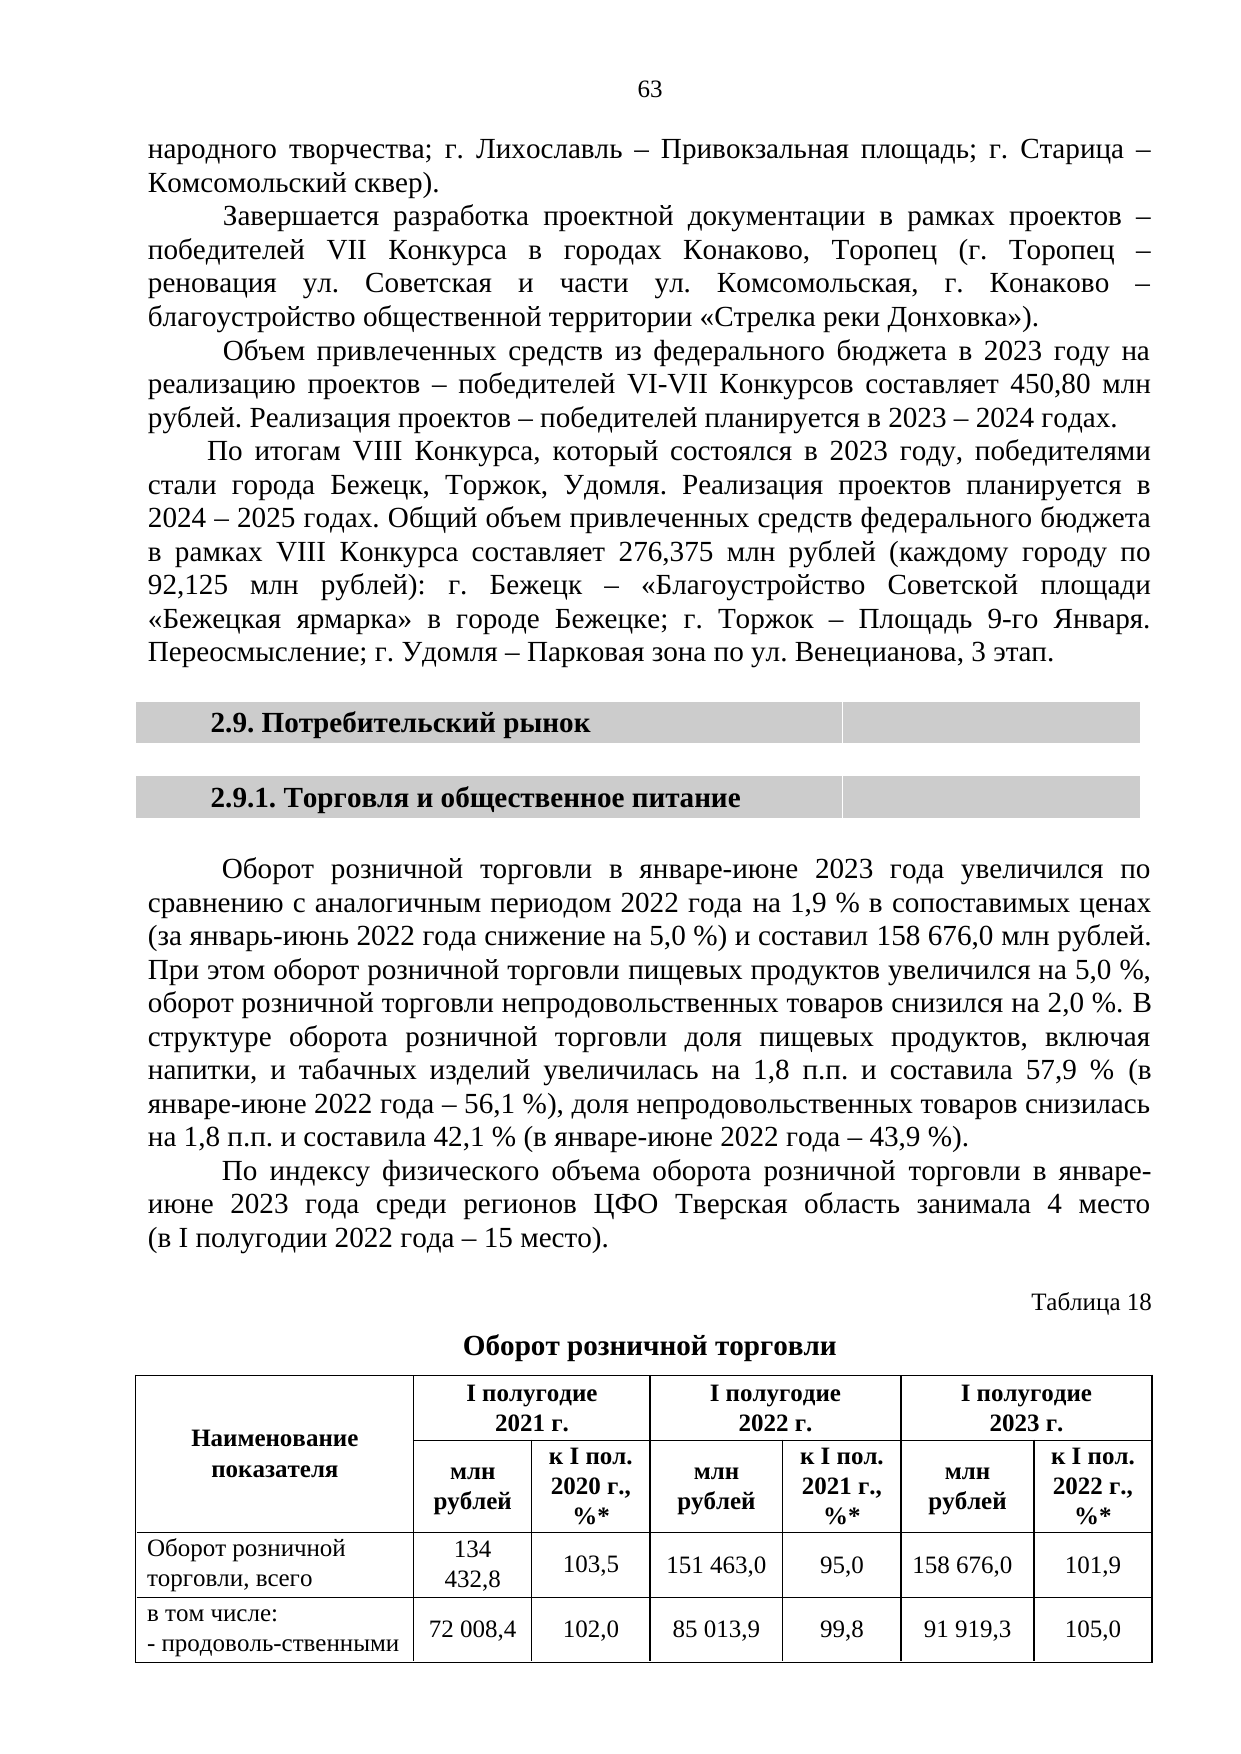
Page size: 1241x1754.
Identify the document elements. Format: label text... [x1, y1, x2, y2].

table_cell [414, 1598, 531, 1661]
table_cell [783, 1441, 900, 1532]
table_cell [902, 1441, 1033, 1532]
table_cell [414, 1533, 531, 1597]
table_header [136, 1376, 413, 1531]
text По итогам VIII Конкурса, который состоялся в 2023 году, победителями стали города Бежецк, Торжок, Удомля. Реализация проектов планируется в 2024 – 2025 годах. Общий объем привлеченных средств федерального бюджета в рамках VIII Конкурса составляет 276,375 млн рублей (каждому городу по 92,125 млн рублей): г. Бежецк – «Благоустройство Советской площади «Бежецкая ярмарка» в городе Бежецке; г. Торжок – Площадь 9-го Января. Переосмысление; г. Удомля – Парковая зона по ул. Венецианова, 3 этап. [148, 433, 1152, 668]
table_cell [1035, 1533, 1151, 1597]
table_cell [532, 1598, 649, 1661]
text Оборот розничной торговли [148, 1328, 1152, 1362]
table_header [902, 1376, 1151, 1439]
text Завершается разработка проектной документации в рамках проектов – победителей VII Конкурса в городах Конаково, Торопец (г. Торопец – реновация ул. Советская и части ул. Комсомольская, г. Конаково – благоустройство общественной территории «Стрелка реки Донховка»). [148, 198, 1152, 333]
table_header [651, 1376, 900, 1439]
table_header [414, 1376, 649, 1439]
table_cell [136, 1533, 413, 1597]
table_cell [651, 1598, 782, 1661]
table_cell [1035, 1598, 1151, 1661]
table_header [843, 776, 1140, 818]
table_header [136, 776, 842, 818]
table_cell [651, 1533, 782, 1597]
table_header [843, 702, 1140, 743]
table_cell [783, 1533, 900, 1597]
text Оборот розничной торговли в январе-июне 2023 года увеличился по сравнению с аналогичным периодом 2022 года на 1,9 % в сопоставимых ценах (за январь-июнь 2022 года снижение на 5,0 %) и составил 158 676,0 млн рублей. При этом оборот розничной торговли пищевых продуктов увеличился на 5,0 %, оборот розничной торговли непродовольственных товаров снизился на 2,0 %. В структуре оборота розничной торговли доля пищевых продуктов, включая напитки, и табачных изделий увеличилась на 1,8 п.п. и составила 57,9 % (в январе-июне 2022 года – 56,1 %), доля непродовольственных товаров снизилась на 1,8 п.п. и составила 42,1 % (в январе-июне 2022 года – 43,9 %). [148, 851, 1152, 1153]
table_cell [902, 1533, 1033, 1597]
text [148, 131, 1152, 198]
text Объем привлеченных средств из федерального бюджета в 2023 году на реализацию проектов – победителей VI-VII Конкурсов составляет 450,80 млн рублей. Реализация проектов – победителей планируется в 2023 – 2024 годах. [148, 333, 1152, 433]
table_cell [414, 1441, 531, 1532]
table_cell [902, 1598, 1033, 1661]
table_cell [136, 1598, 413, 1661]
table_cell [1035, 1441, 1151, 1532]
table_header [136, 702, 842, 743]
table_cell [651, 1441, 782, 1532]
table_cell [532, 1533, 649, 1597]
text По индексу физического объема оборота розничной торговли в январе-июне 2023 года среди регионов ЦФО Тверская область занимала 4 место (в I полугодии 2022 года – 15 место). [148, 1153, 1152, 1254]
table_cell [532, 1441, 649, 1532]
text Таблица 18 [148, 1287, 1152, 1316]
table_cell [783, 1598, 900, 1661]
